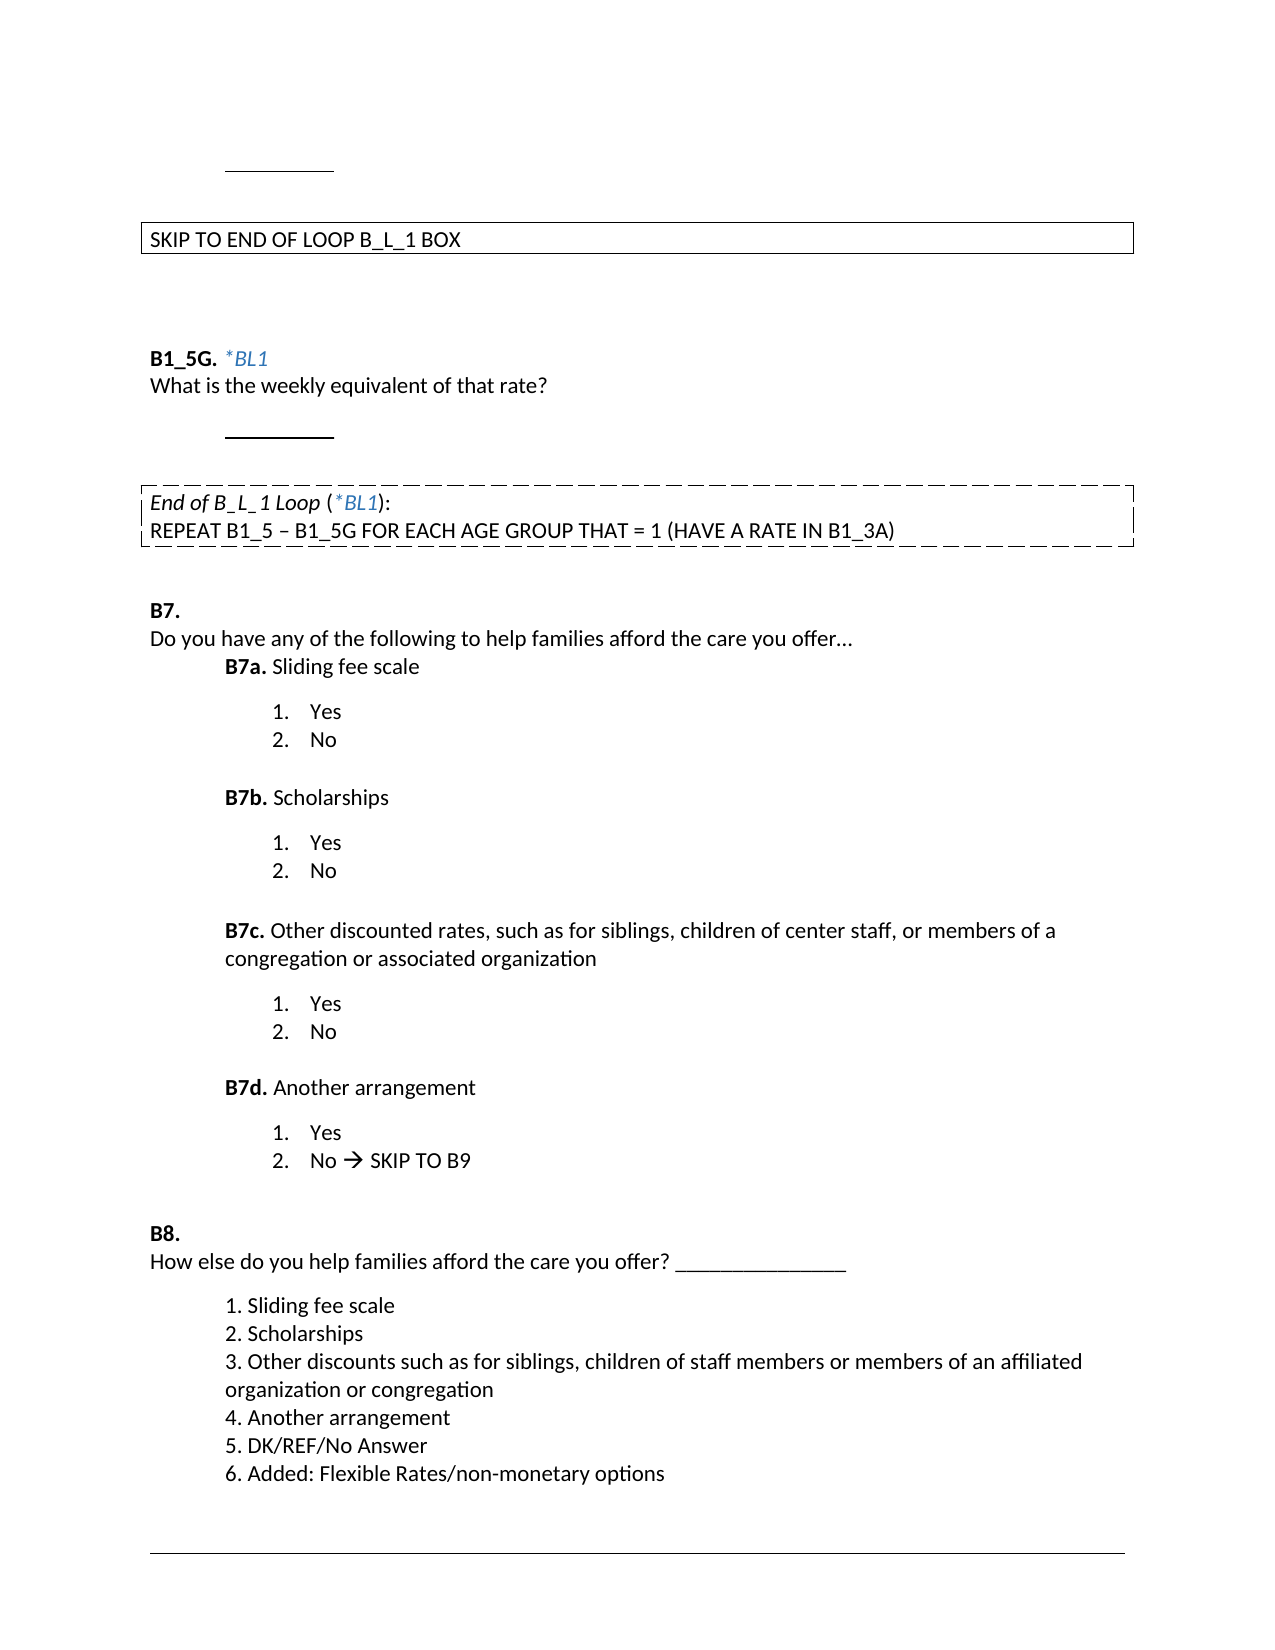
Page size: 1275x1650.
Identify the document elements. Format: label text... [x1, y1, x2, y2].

text 4. Another arrangement [225, 1403, 1125, 1432]
text B7d. Another arrangement [225, 1073, 1125, 1101]
text Do you have any of the following to help families afford the care you offer… [150, 624, 1125, 652]
text B1_5G. *BL1 [150, 344, 1125, 372]
text B7b. Scholarships [225, 783, 1125, 812]
text 3. Other discounts such as for siblings, children of staff members or members of an affiliated organization or congregation [225, 1347, 1125, 1403]
text B7a. Sliding fee scale [225, 652, 1125, 680]
text REPEAT B1_5 – B1_5G FOR EACH AGE GROUP THAT = 1 (HAVE A RATE IN B1_3A) [141, 513, 1134, 547]
text SKIP TO END OF LOOP B_L_1 BOX [142, 223, 1133, 253]
text How else do you help families afford the care you offer? _______________ [150, 1247, 1125, 1275]
text 1. Yes [272, 989, 1125, 1017]
text B7c. Other discounted rates, such as for siblings, children of center staff, or members of a congregation or associated organization [225, 916, 1125, 972]
text 1. Yes [272, 697, 1125, 725]
text What is the weekly equivalent of that rate? [150, 372, 1125, 400]
text B7. [150, 596, 1125, 624]
text 2. Scholarships [225, 1319, 1125, 1347]
text 2. No [272, 725, 1125, 753]
text 1. Yes [272, 828, 1125, 856]
text 6. Added: Flexible Rates/non-monetary options [225, 1459, 1125, 1488]
text 1. Yes 2. No SKIP TO B9 [272, 1118, 1125, 1174]
text 1. Sliding fee scale [225, 1291, 1125, 1319]
text 2. No [272, 856, 1125, 884]
text 2. No [272, 1017, 1125, 1045]
text End of B_L_1 Loop (*BL1): [141, 485, 1134, 513]
text B8. [150, 1219, 1125, 1247]
text 5. DK/REF/No Answer [225, 1432, 1125, 1459]
